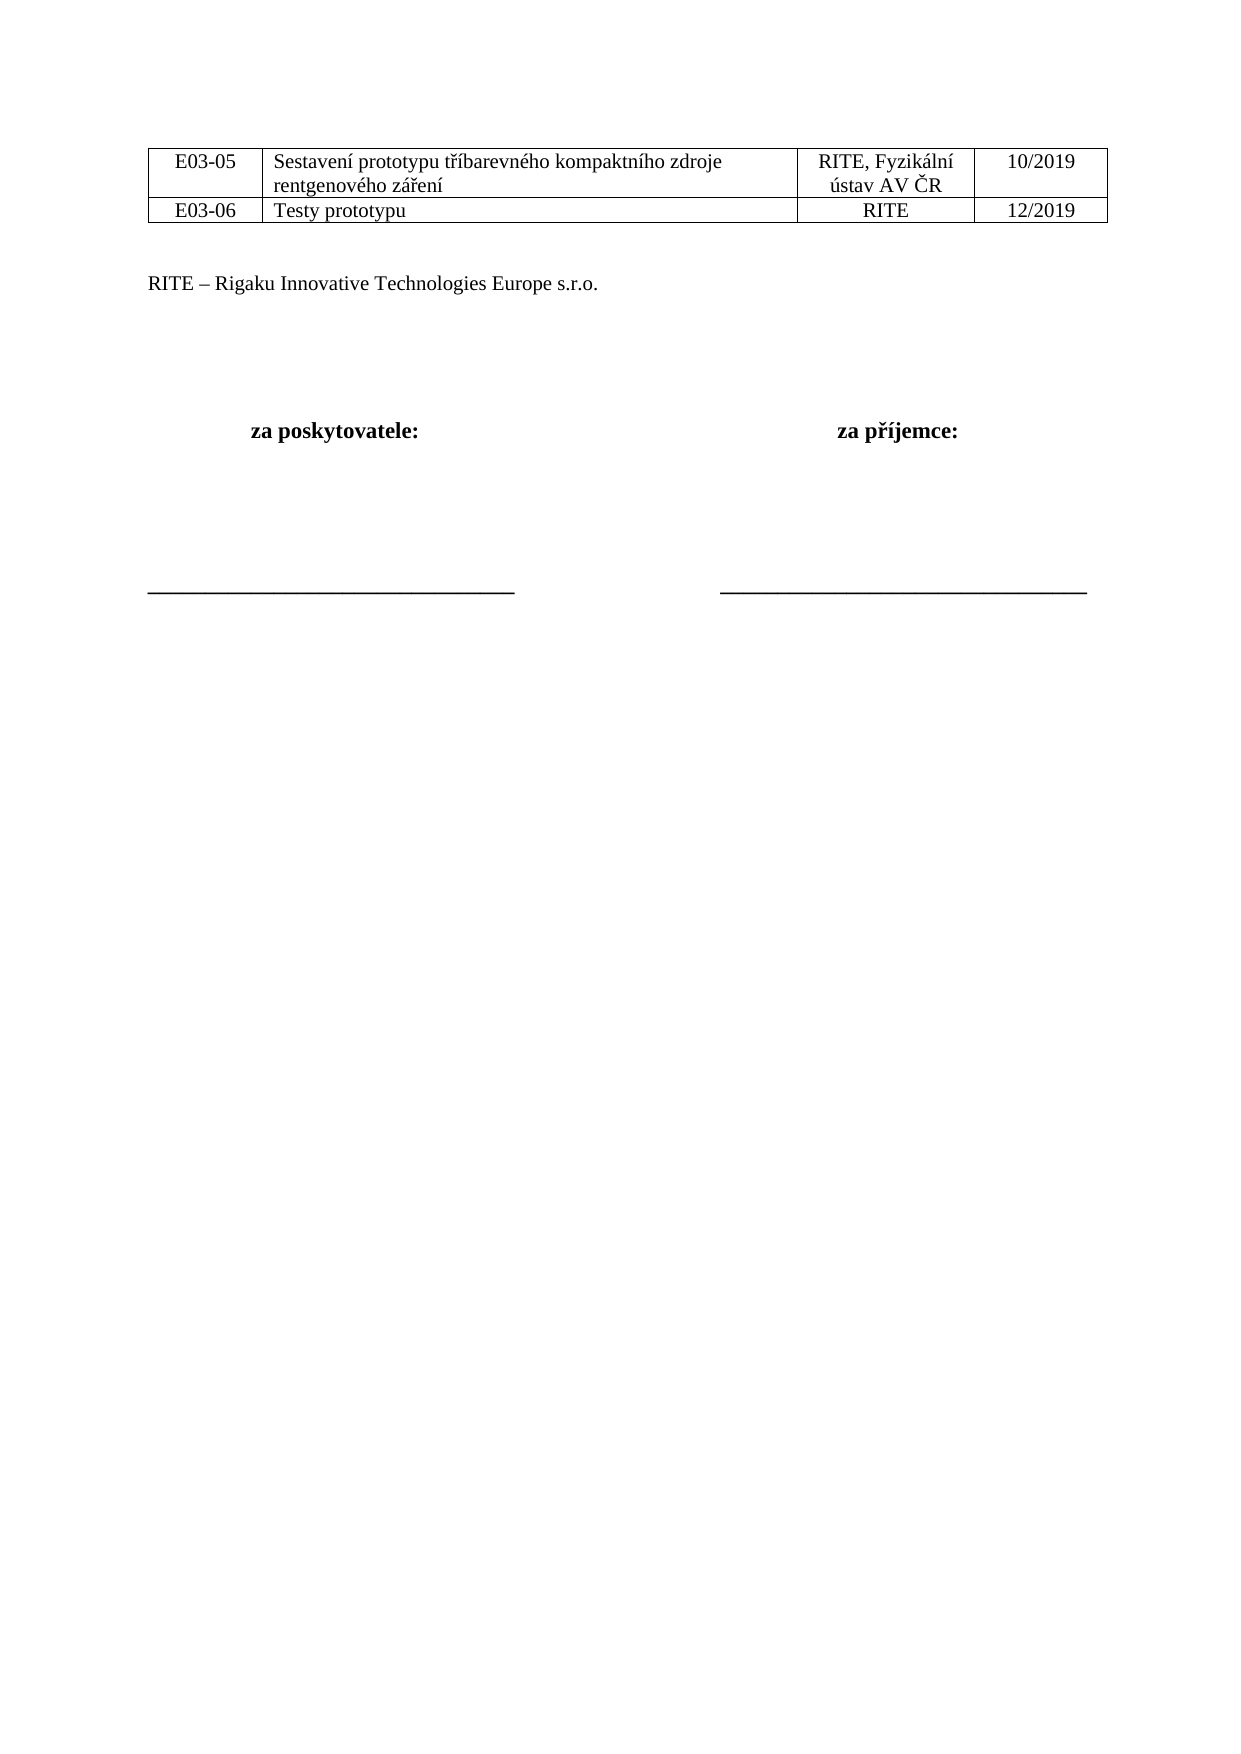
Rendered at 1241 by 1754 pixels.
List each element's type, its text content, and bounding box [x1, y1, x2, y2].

table_cell RITE, Fyzikální ústav AV ČR [798, 149, 974, 197]
text ________________________________ ________________________________ [148, 570, 1093, 596]
table_cell RITE [798, 198, 974, 222]
table_cell 12/2019 [975, 198, 1107, 222]
text RITE – Rigaku Innovative Technologies Europe s.r.o. [148, 271, 1093, 295]
text za poskytovatele: za příjemce: [148, 417, 1093, 443]
table_cell Testy prototypu [263, 198, 797, 222]
table_cell E03-05 [149, 149, 262, 197]
table_cell 10/2019 [975, 149, 1107, 197]
table_cell Sestavení prototypu tříbarevného kompaktního zdroje rentgenového záření [263, 149, 797, 197]
table_cell E03-06 [149, 198, 262, 222]
